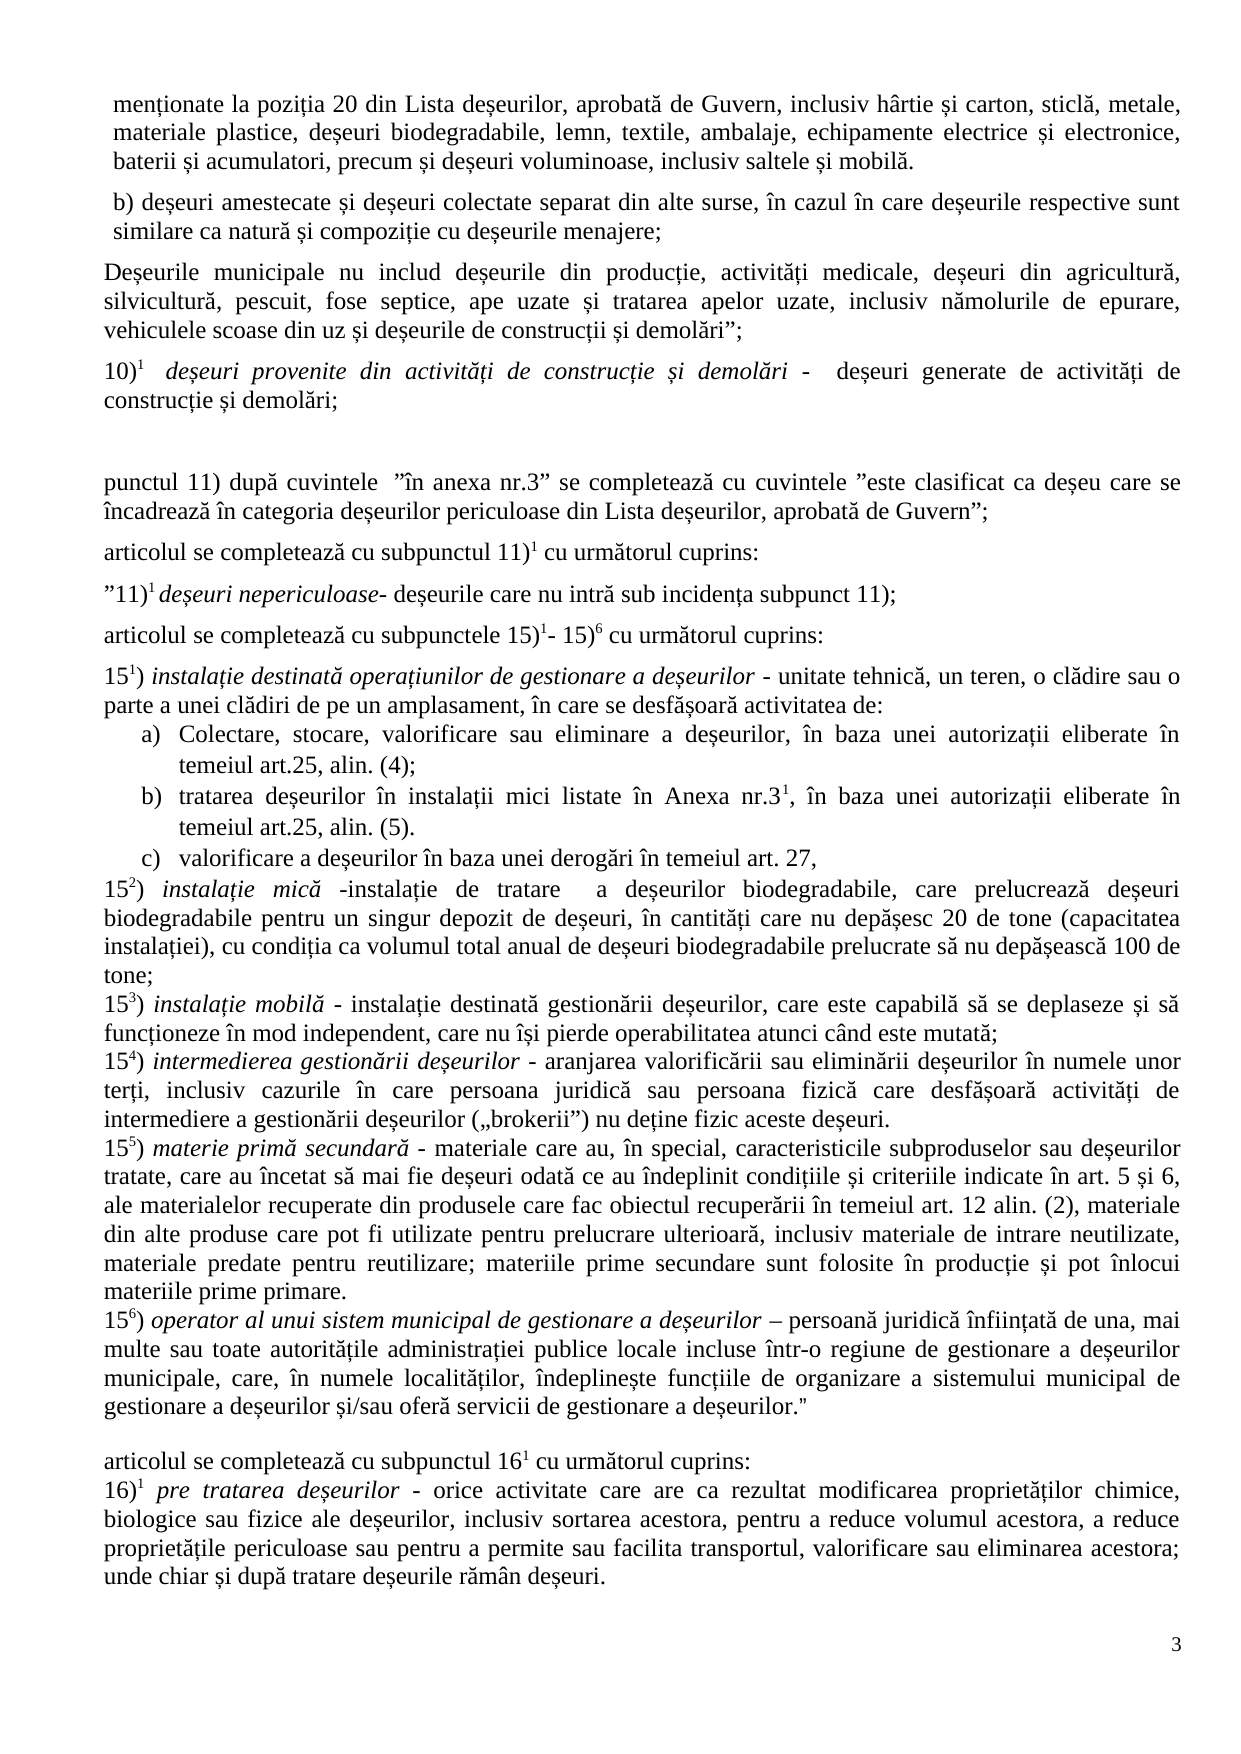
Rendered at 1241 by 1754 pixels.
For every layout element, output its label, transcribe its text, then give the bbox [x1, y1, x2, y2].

text punctul 11) după cuvintele ”în anexa nr.3” se completează cu cuvintele ”este clasificat ca deșeu care se încadrează în categoria deșeurilor periculoase din Lista deșeurilor, aprobată de Guvern”; [103, 467, 1181, 525]
list tratarea deșeurilor în instalații mici listate în Anexa nr.31, în baza unei autorizații eliberate în temeiul art.25, alin. (5). [141, 781, 1181, 841]
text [113, 89, 1181, 175]
text articolul se completează cu subpunctul 161 cu următorul cuprins: [103, 1446, 1181, 1475]
text articolul se completează cu subpunctul 11)1 cu următorul cuprins: [103, 537, 1181, 566]
text 156) operator al unui sistem municipal de gestionare a deșeurilor – persoană juridică înființată de una, mai multe sau toate autoritățile administrației publice locale incluse într-o regiune de gestionare a deșeurilor municipale, care, în numele localităților, îndeplinește funcțiile de organizare a sistemului municipal de gestionare a deșeurilor și/sau oferă servicii de gestionare a deșeurilor.” [103, 1305, 1181, 1420]
text 152) instalație mică -instalație de tratare a deșeurilor biodegradabile, care prelucrează deșeuri biodegradabile pentru un singur depozit de deșeuri, în cantități care nu depășesc 20 de tone (capacitatea instalației), cu condiția ca volumul total anual de deșeuri biodegradabile prelucrate să nu depășească 100 de tone; [103, 874, 1181, 989]
text 153) instalație mobilă - instalație destinată gestionării deșeurilor, care este capabilă să se deplaseze și să funcționeze în mod independent, care nu își pierde operabilitatea atunci când este mutată; [103, 989, 1181, 1046]
text articolul se completează cu subpunctele 15)1- 15)6 cu următorul cuprins: [103, 620, 1181, 649]
text ”11)1 deșeuri nepericuloase- deșeurile care nu intră sub incidența subpunct 11); [103, 579, 1181, 607]
text Deșeurile municipale nu includ deșeurile din producție, activități medicale, deșeuri din agricultură, silvicultură, pescuit, fose septice, ape uzate și tratarea apelor uzate, inclusiv nămolurile de epurare, vehiculele scoase din uz și deșeurile de construcții și demolări”; [103, 257, 1181, 344]
list valorificare a deșeurilor în baza unei derogări în temeiul art. 27, [141, 843, 1181, 872]
text 155) materie primă secundară - materiale care au, în special, caracteristicile subproduselor sau deșeurilor tratate, care au încetat să mai fie deșeuri odată ce au îndeplinit condițiile și criteriile indicate în art. 5 și 6, ale materialelor recuperate din produsele care fac obiectul recuperării în temeiul art. 12 alin. (2), materiale din alte produse care pot fi utilizate pentru prelucrare ulterioară, inclusiv materiale de intrare neutilizate, materiale predate pentru reutilizare; materiile prime secundare sunt folosite în producție și pot înlocui materiile prime primare. [103, 1133, 1181, 1305]
text 151) instalație destinată operațiunilor de gestionare a deșeurilor - unitate tehnică, un teren, o clădire sau o parte a unei clădiri de pe un amplasament, în care se desfășoară activitatea de: [103, 661, 1181, 719]
text b) deșeuri amestecate și deșeuri colectate separat din alte surse, în cazul în care deșeurile respective sunt similare ca natură și compoziție cu deșeurile menajere; [113, 187, 1181, 245]
text 16)1 pre tratarea deșeurilor - orice activitate care are ca rezultat modificarea proprietăților chimice, biologice sau fizice ale deșeurilor, inclusiv sortarea acestora, pentru a reduce volumul acestora, a reduce proprietățile periculoase sau pentru a permite sau facilita transportul, valorificare sau eliminarea acestora; unde chiar și după tratare deșeurile rămân deșeuri. [103, 1475, 1181, 1590]
list Colectare, stocare, valorificare sau eliminare a deșeurilor, în baza unei autorizații eliberate în temeiul art.25, alin. (4); [141, 719, 1181, 778]
text 10)1 deșeuri provenite din activități de construcție și demolări - deșeuri generate de activități de construcție și demolări; [103, 356, 1181, 414]
text 154) intermedierea gestionării deșeurilor - aranjarea valorificării sau eliminării deșeurilor în numele unor terți, inclusiv cazurile în care persoana juridică sau persoana fizică care desfășoară activități de intermediere a gestionării deșeurilor („brokerii”) nu deține fizic aceste deșeuri. [103, 1046, 1181, 1133]
